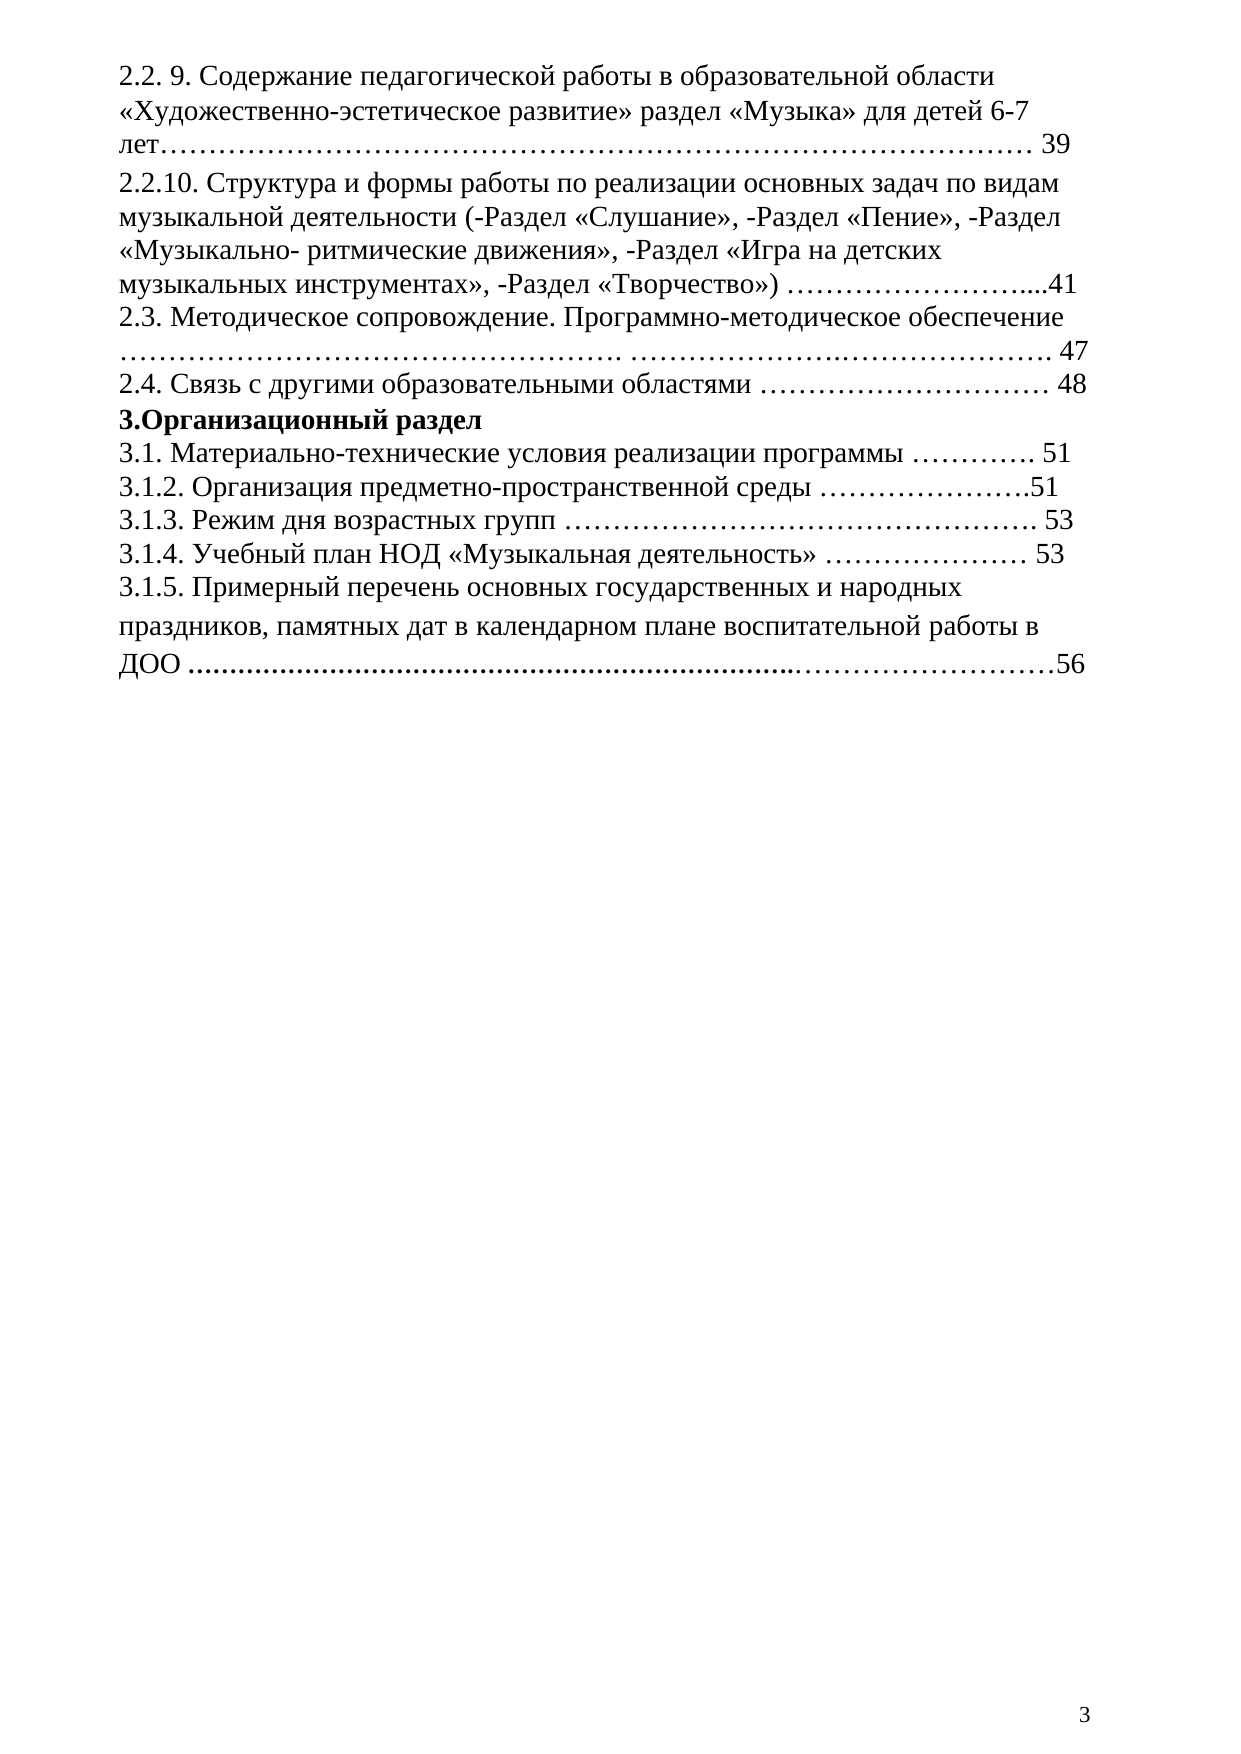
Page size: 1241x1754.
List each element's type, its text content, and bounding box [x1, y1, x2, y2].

text 3.1.2. Организация предметно-пространственной среды ………………….51 [119, 469, 1090, 502]
text 2.2. 9. Содержание педагогической работы в образовательной области [119, 58, 1090, 92]
text 3.1.4. Учебный план НОД «Музыкальная деятельность» ………………… 53 [119, 536, 1090, 569]
text 2.3. Методическое сопровождение. Программно-методическое обеспечение ……………………………………………. ………………….…………………. 47 [119, 299, 1091, 366]
text 3.Организационный раздел [119, 402, 1091, 436]
text 3.1. Материально-технические условия реализации программы …………. 51 [119, 436, 1090, 469]
text «Художественно-эстетическое развитие» раздел «Музыка» для детей 6-7 лет……………………………………………………………………………… 39 [119, 93, 1090, 160]
text 2.4. Связь с другими образовательными областями ………………………… 48 [119, 366, 1091, 400]
text 3.1.3. Режим дня возрастных групп …………………………………………. 53 [119, 502, 1090, 536]
text музыкальной деятельности (-Раздел «Слушание», -Раздел «Пение», -Раздел «Музыкально- ритмические движения», -Раздел «Игра на детских музыкальных инструментах», -Раздел «Творчество») ……………………....41 [119, 199, 1090, 299]
text 3.1.5. Примерный перечень основных государственных и народных праздников, памятных дат в календарном плане воспитательной работы в ДОО ……………………………………………………………….………………………56 [119, 569, 1090, 680]
text 2.2.10. Структура и формы работы по реализации основных задач по видам [119, 165, 1090, 199]
